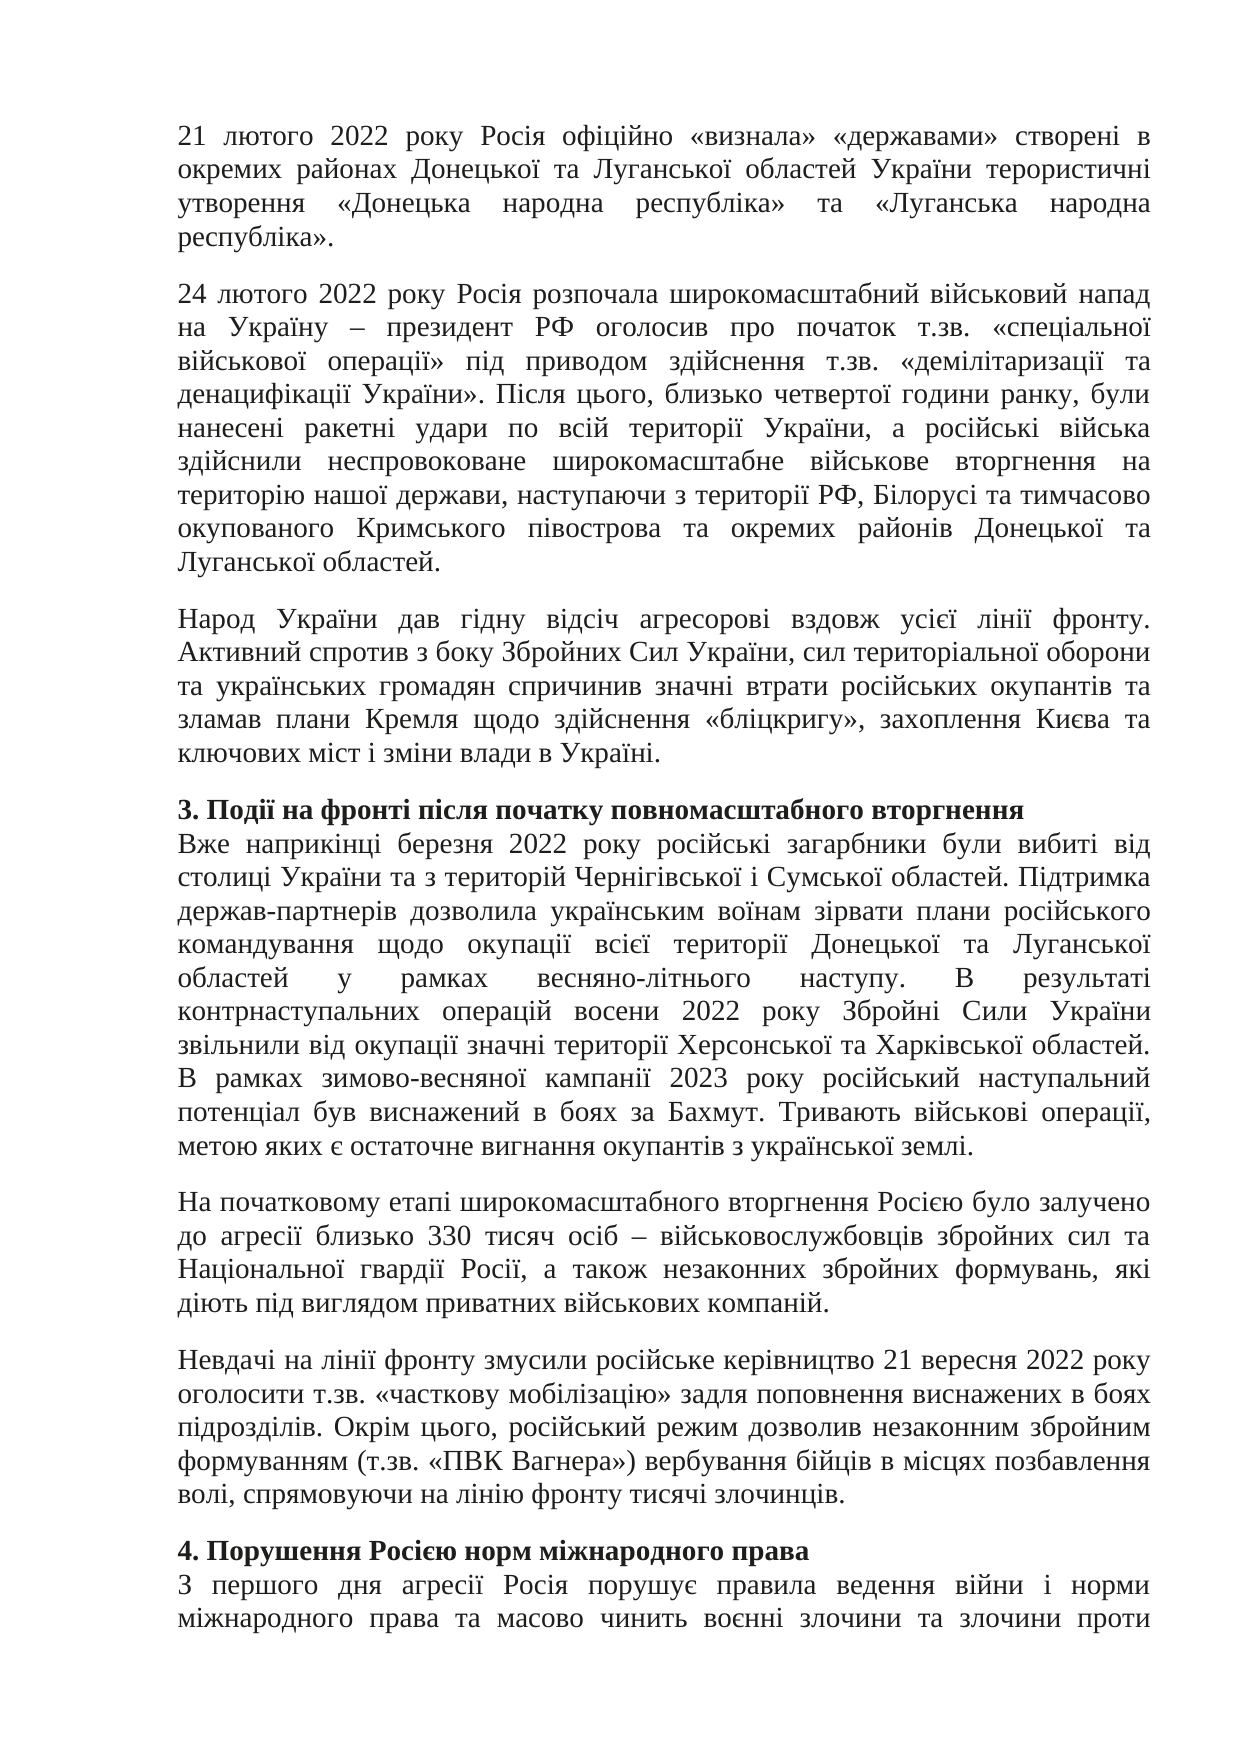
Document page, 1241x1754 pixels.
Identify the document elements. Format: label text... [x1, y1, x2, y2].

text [177, 1567, 1152, 1634]
text 24 лютого 2022 року Росія розпочала широкомасштабний військовий напад на Україну – президент РФ оголосив про початок т.зв. «спеціальної військової операції» під приводом здійснення т.зв. «демілітаризації та денацифікації України». Після цього, близько четвертої години ранку, були нанесені ракетні удари по всій території України, а російські війська здійснили неспровоковане широкомасштабне військове вторгнення на територію нашої держави, наступаючи з території РФ, Білорусі та тимчасово окупованого Кримського півострова та окремих районів Донецької та Луганської областей. [177, 276, 1152, 578]
text Народ України дав гідну відсіч агресорові вздовж усієї лінії фронту. Активний спротив з боку Збройних Сил України, сил територіальної оборони та українських громадян спричинив значні втрати російських окупантів та зламав плани Кремля щодо здійснення «бліцкригу», захоплення Києва та ключових міст і зміни влади в Україні. [177, 601, 1152, 769]
text Невдачі на лінії фронту змусили російське керівництво 21 вересня 2022 року оголосити т.зв. «часткову мобілізацію» задля поповнення виснажених в боях підрозділів. Окрім цього, російський режим дозволив незаконним збройним формуванням (т.зв. «ПВК Вагнера») вербування бійців в місцях позбавлення волі, спрямовуючи на лінію фронту тисячі злочинців. [177, 1342, 1152, 1510]
text 3. Події на фронті після початку повномасштабного вторгнення [177, 792, 1152, 826]
text 4. Порушення Росією норм міжнародного права [177, 1533, 1152, 1567]
text 21 лютого 2022 року Росія офіційно «визнала» «державами» створені в окремих районах Донецької та Луганської областей України терористичні утворення «Донецька народна республіка» та «Луганська народна республіка». [177, 118, 1152, 252]
text На початковому етапі широкомасштабного вторгнення Росією було залучено до агресії близько 330 тисяч осіб – військовослужбовців збройних сил та Національної гвардії Росії, а також незаконних збройних формувань, які діють під виглядом приватних військових компаній. [177, 1184, 1152, 1319]
text Вже наприкінці березня 2022 року російські загарбники були вибиті від столиці України та з територій Чернігівської і Сумської областей. Підтримка держав-партнерів дозволила українським воїнам зірвати плани російського командування щодо окупації всієї території Донецької та Луганської областей у рамках весняно-літнього наступу. В результаті контрнаступальних операцій восени 2022 року Збройні Сили України звільнили від окупації значні території Херсонської та Харківської областей. В рамках зимово-весняної кампанії 2023 року російський наступальний потенціал був виснажений в боях за Бахмут. Тривають військові операції, метою яких є остаточне вигнання окупантів з української землі. [177, 826, 1152, 1161]
